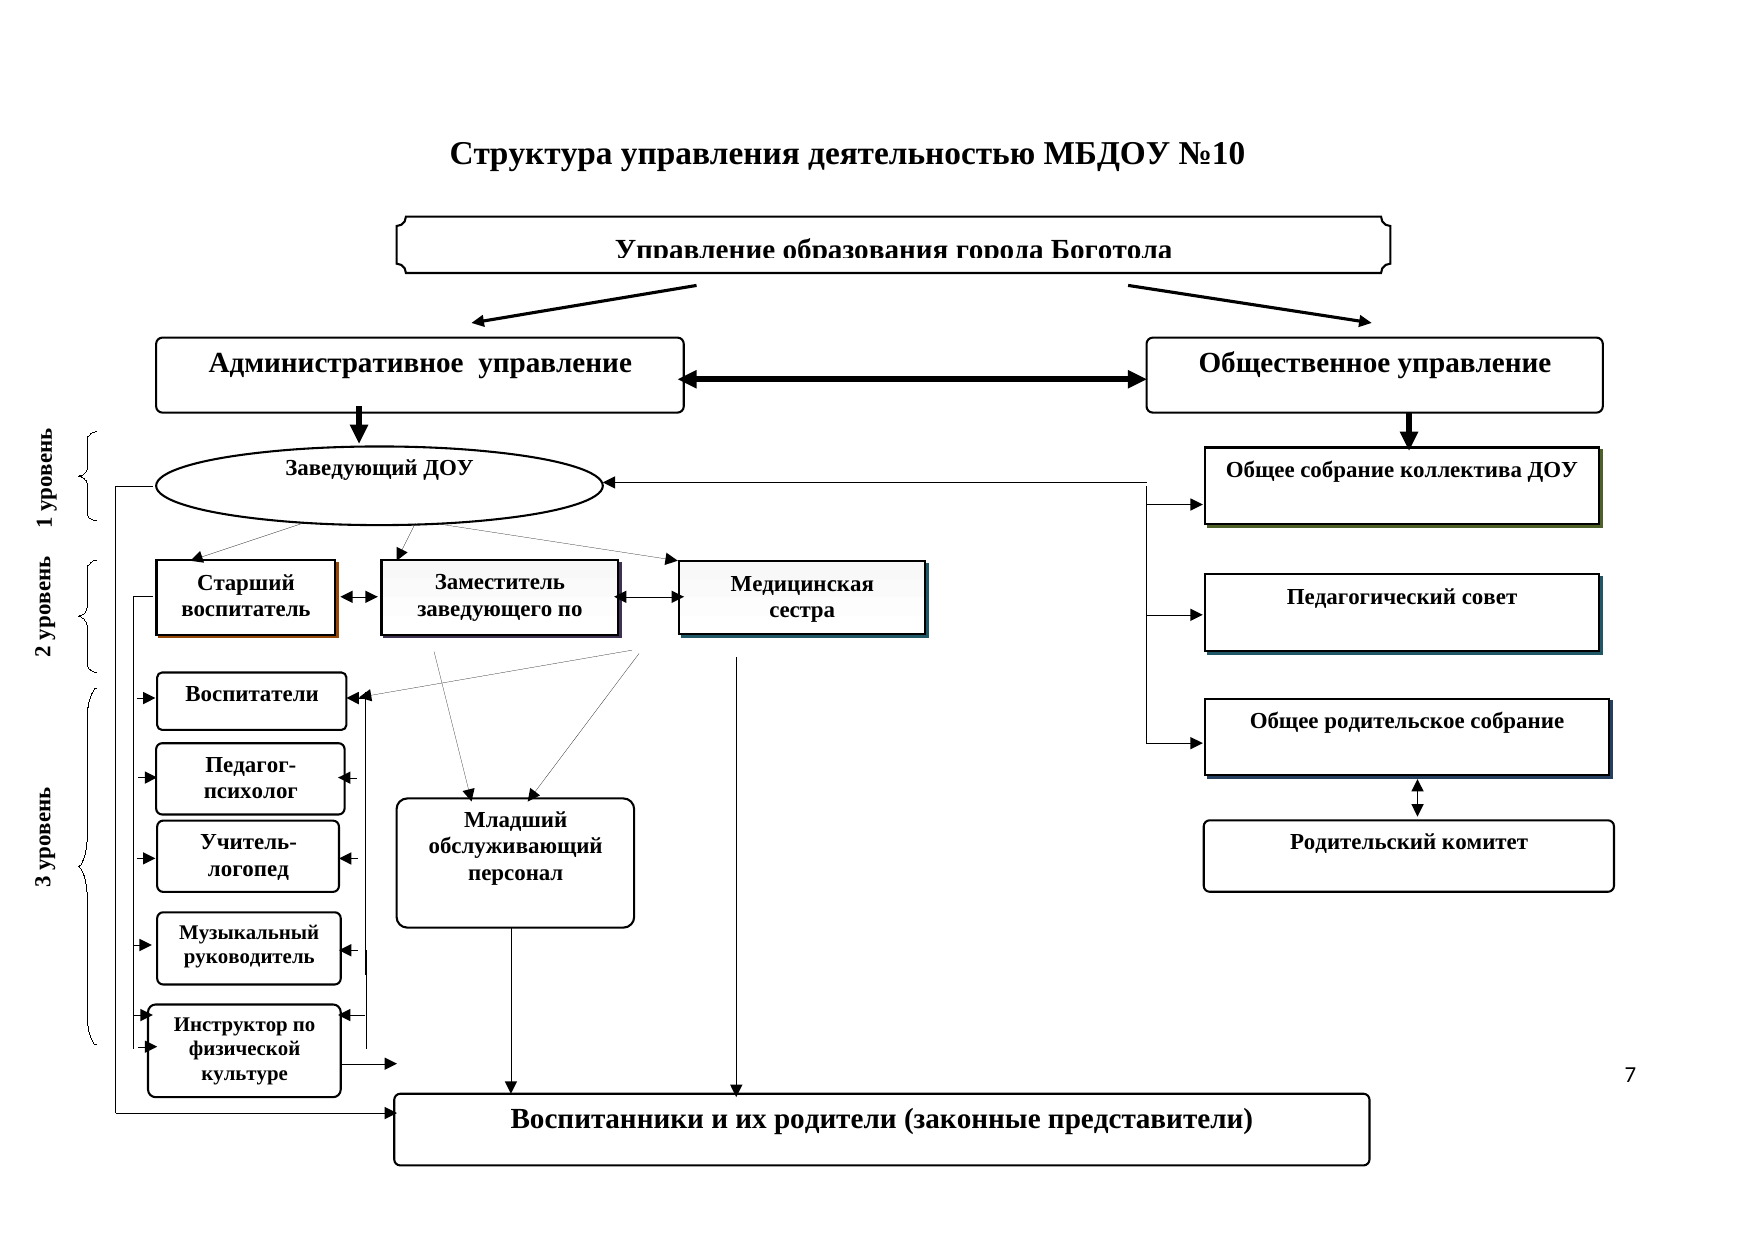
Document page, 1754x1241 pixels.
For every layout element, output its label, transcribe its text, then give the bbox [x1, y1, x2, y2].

text Структура управления деятельностью МБДОУ №10 [59, 133, 1636, 171]
